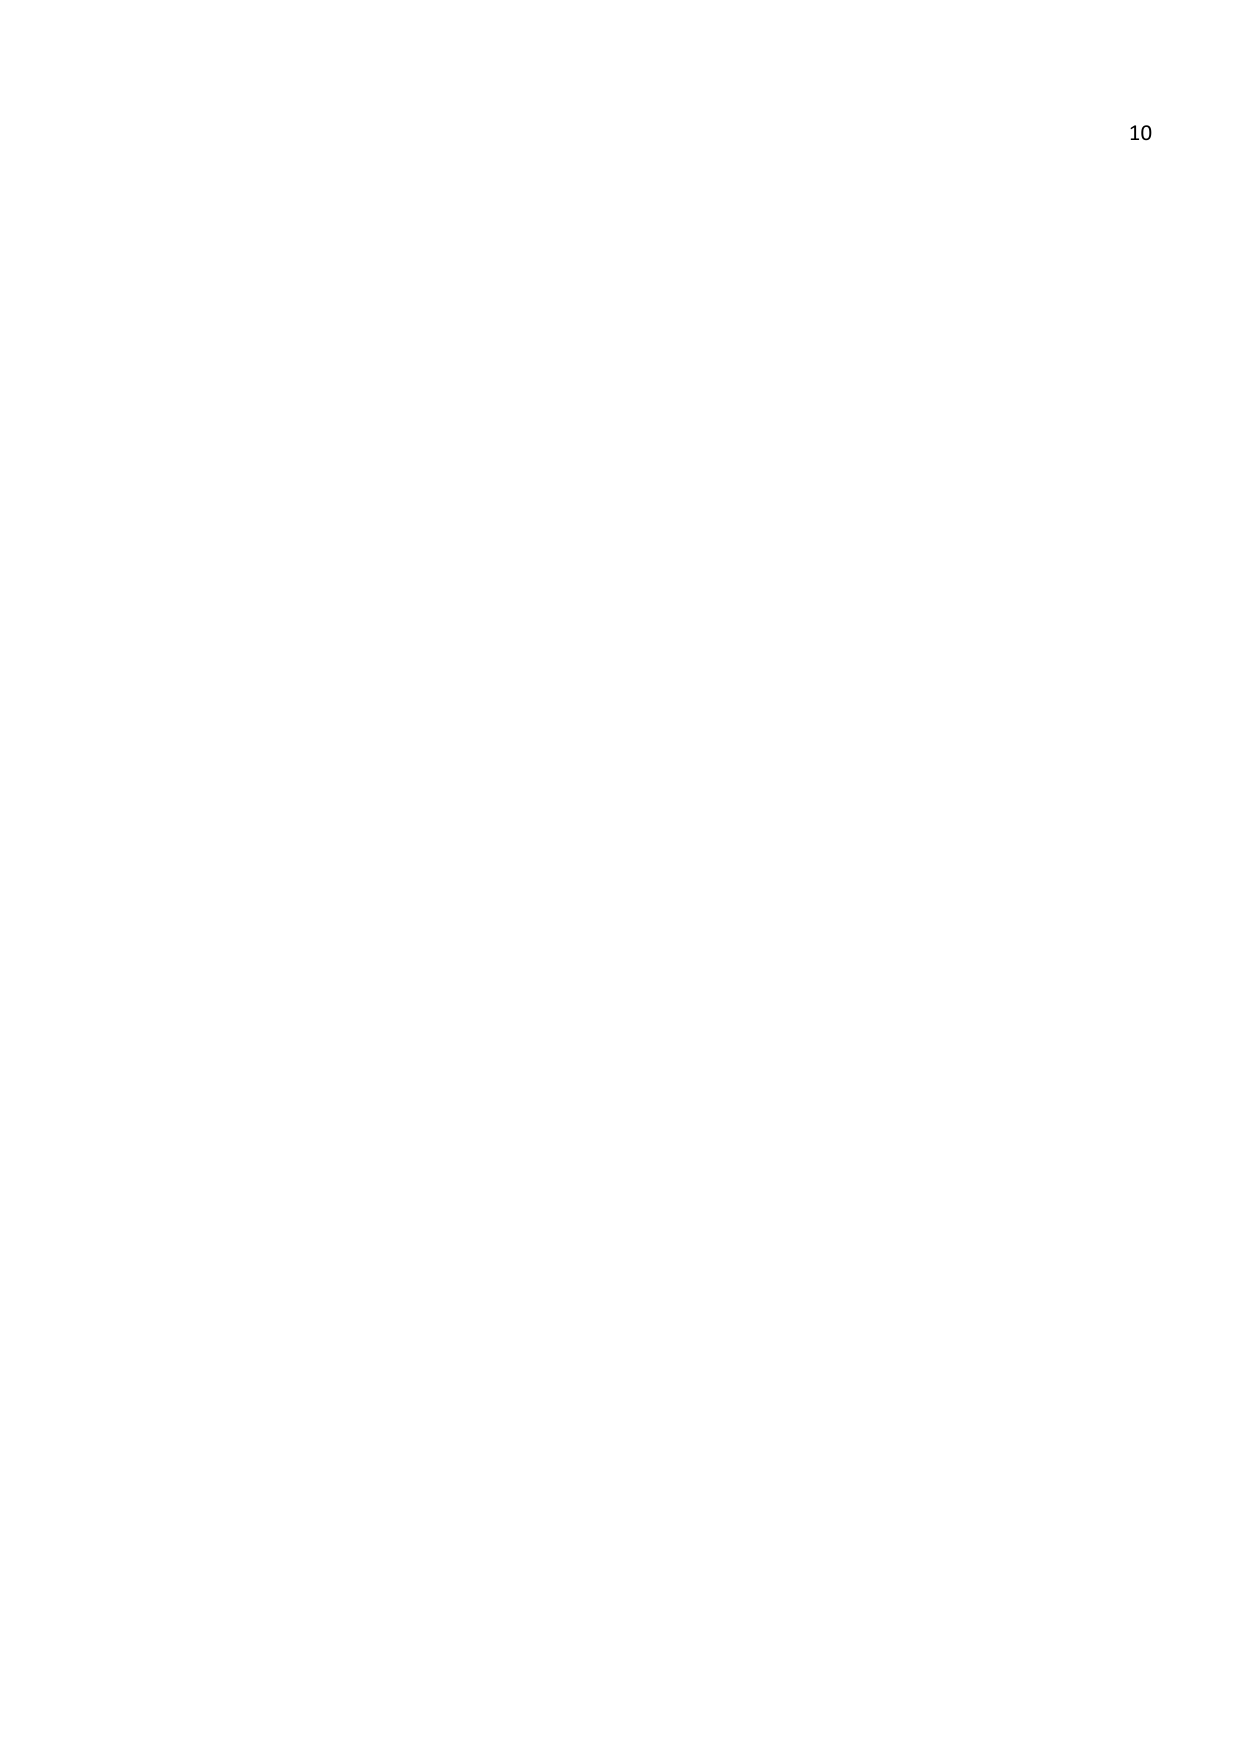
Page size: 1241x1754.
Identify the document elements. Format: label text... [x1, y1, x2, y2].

text 10 [1129, 118, 1154, 146]
